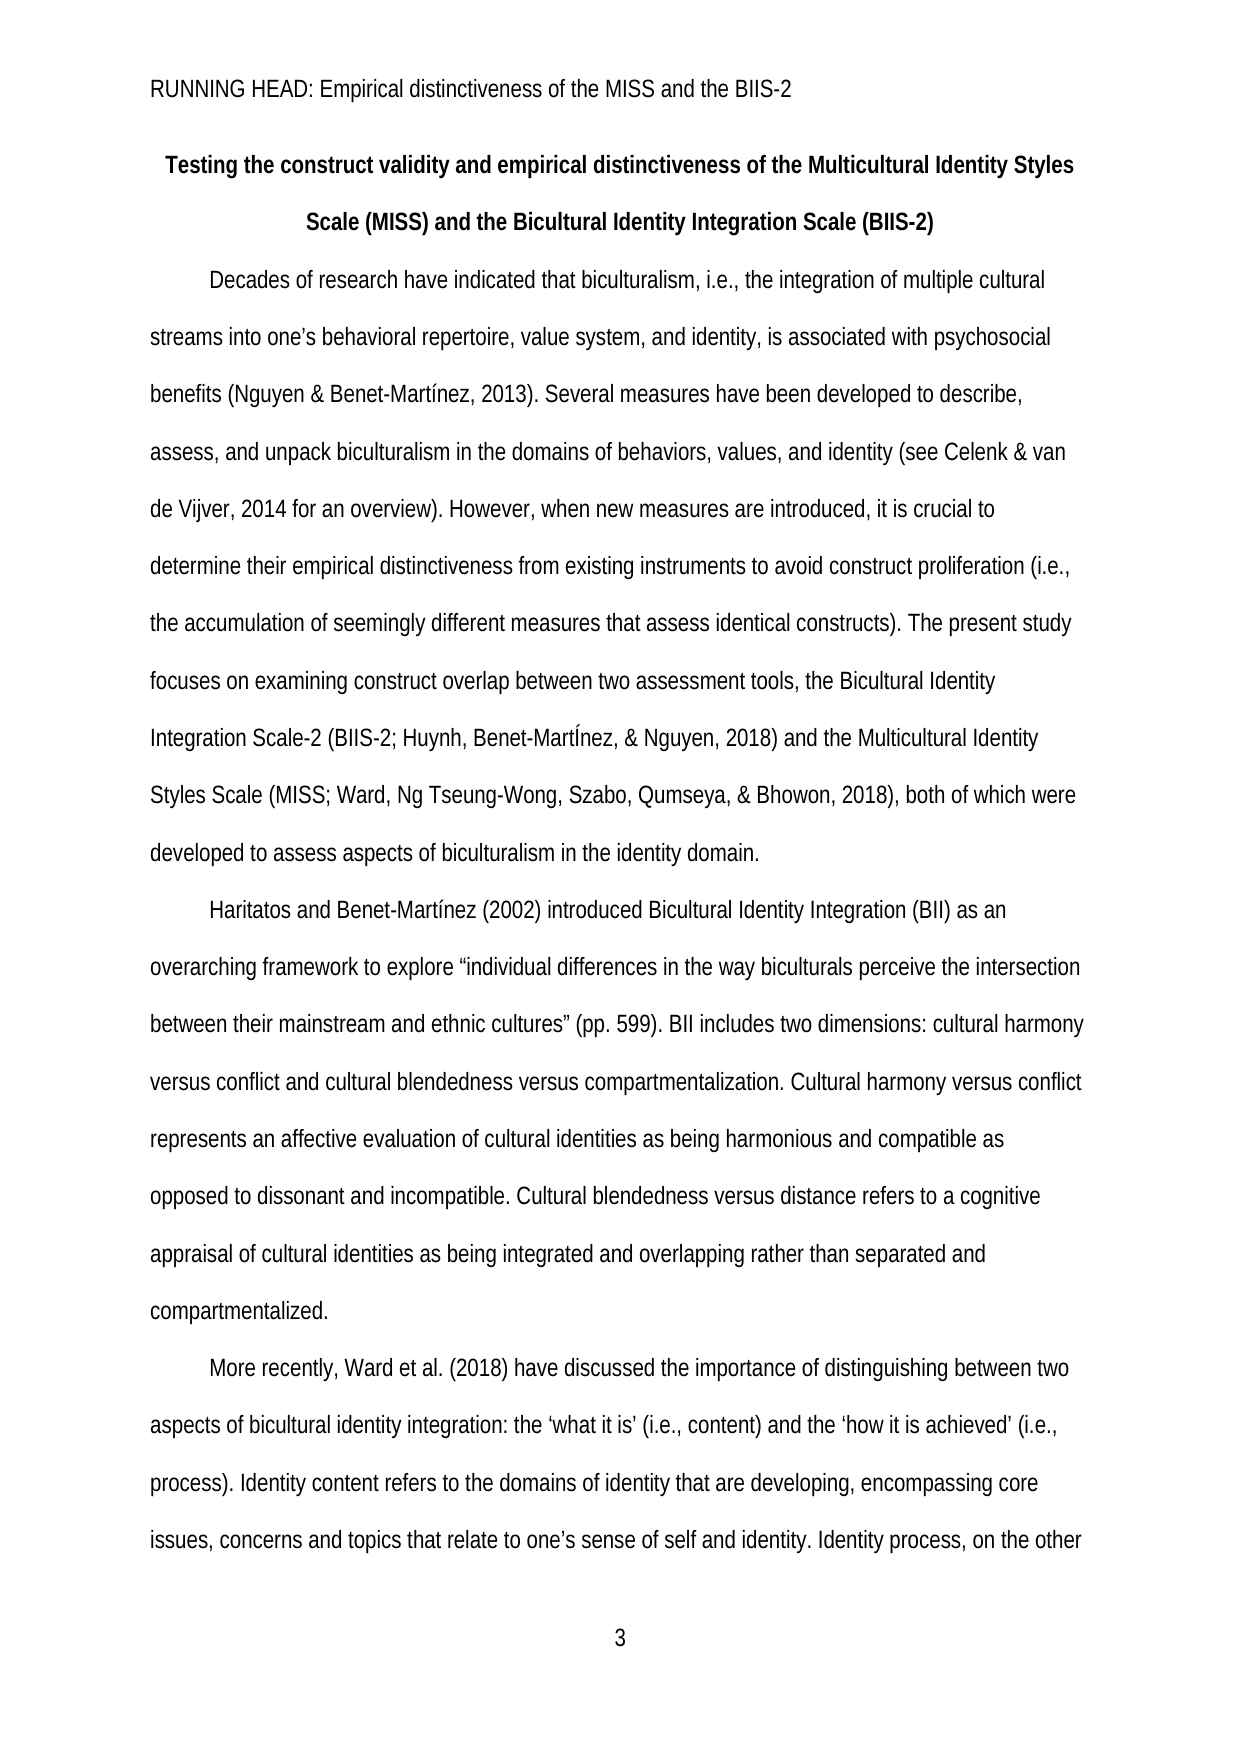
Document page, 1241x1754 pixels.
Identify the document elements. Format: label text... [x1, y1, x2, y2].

text Haritatos and Benet-Martínez (2002) introduced Bicultural Identity Integration (BII) as an overarching framework to explore “individual differences in the way biculturals perceive the intersection between their mainstream and ethnic cultures” (pp. 599). BII includes two dimensions: cultural harmony versus conflict and cultural blendedness versus compartmentalization. Cultural harmony versus conflict represents an affective evaluation of cultural identities as being harmonious and compatible as opposed to dissonant and incompatible. Cultural blendedness versus distance refers to a cognitive appraisal of cultural identities as being integrated and overlapping rather than separated and compartmentalized. [150, 895, 1090, 1324]
text Testing the construct validity and empirical distinctiveness of the Multicultural Identity Styles Scale (MISS) and the Bicultural Identity Integration Scale (BIIS-2) [150, 150, 1090, 236]
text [150, 1353, 1090, 1554]
text Decades of research have indicated that biculturalism, i.e., the integration of multiple cultural streams into one’s behavioral repertoire, value system, and identity, is associated with psychosocial benefits (Nguyen & Benet-Martínez, 2013). Several measures have been developed to describe, assess, and unpack biculturalism in the domains of behaviors, values, and identity (see Celenk & van de Vijver, 2014 for an overview). However, when new measures are introduced, it is crucial to determine their empirical distinctiveness from existing instruments to avoid construct proliferation (i.e., the accumulation of seemingly different measures that assess identical constructs). The present study focuses on examining construct overlap between two assessment tools, the Bicultural Identity Integration Scale-2 (BIIS-2; Huynh, Benet-MartÍnez, & Nguyen, 2018) and the Multicultural Identity Styles Scale (MISS; Ward, Ng Tseung-Wong, Szabo, Qumseya, & Bhowon, 2018), both of which were developed to assess aspects of biculturalism in the identity domain. [150, 264, 1090, 866]
